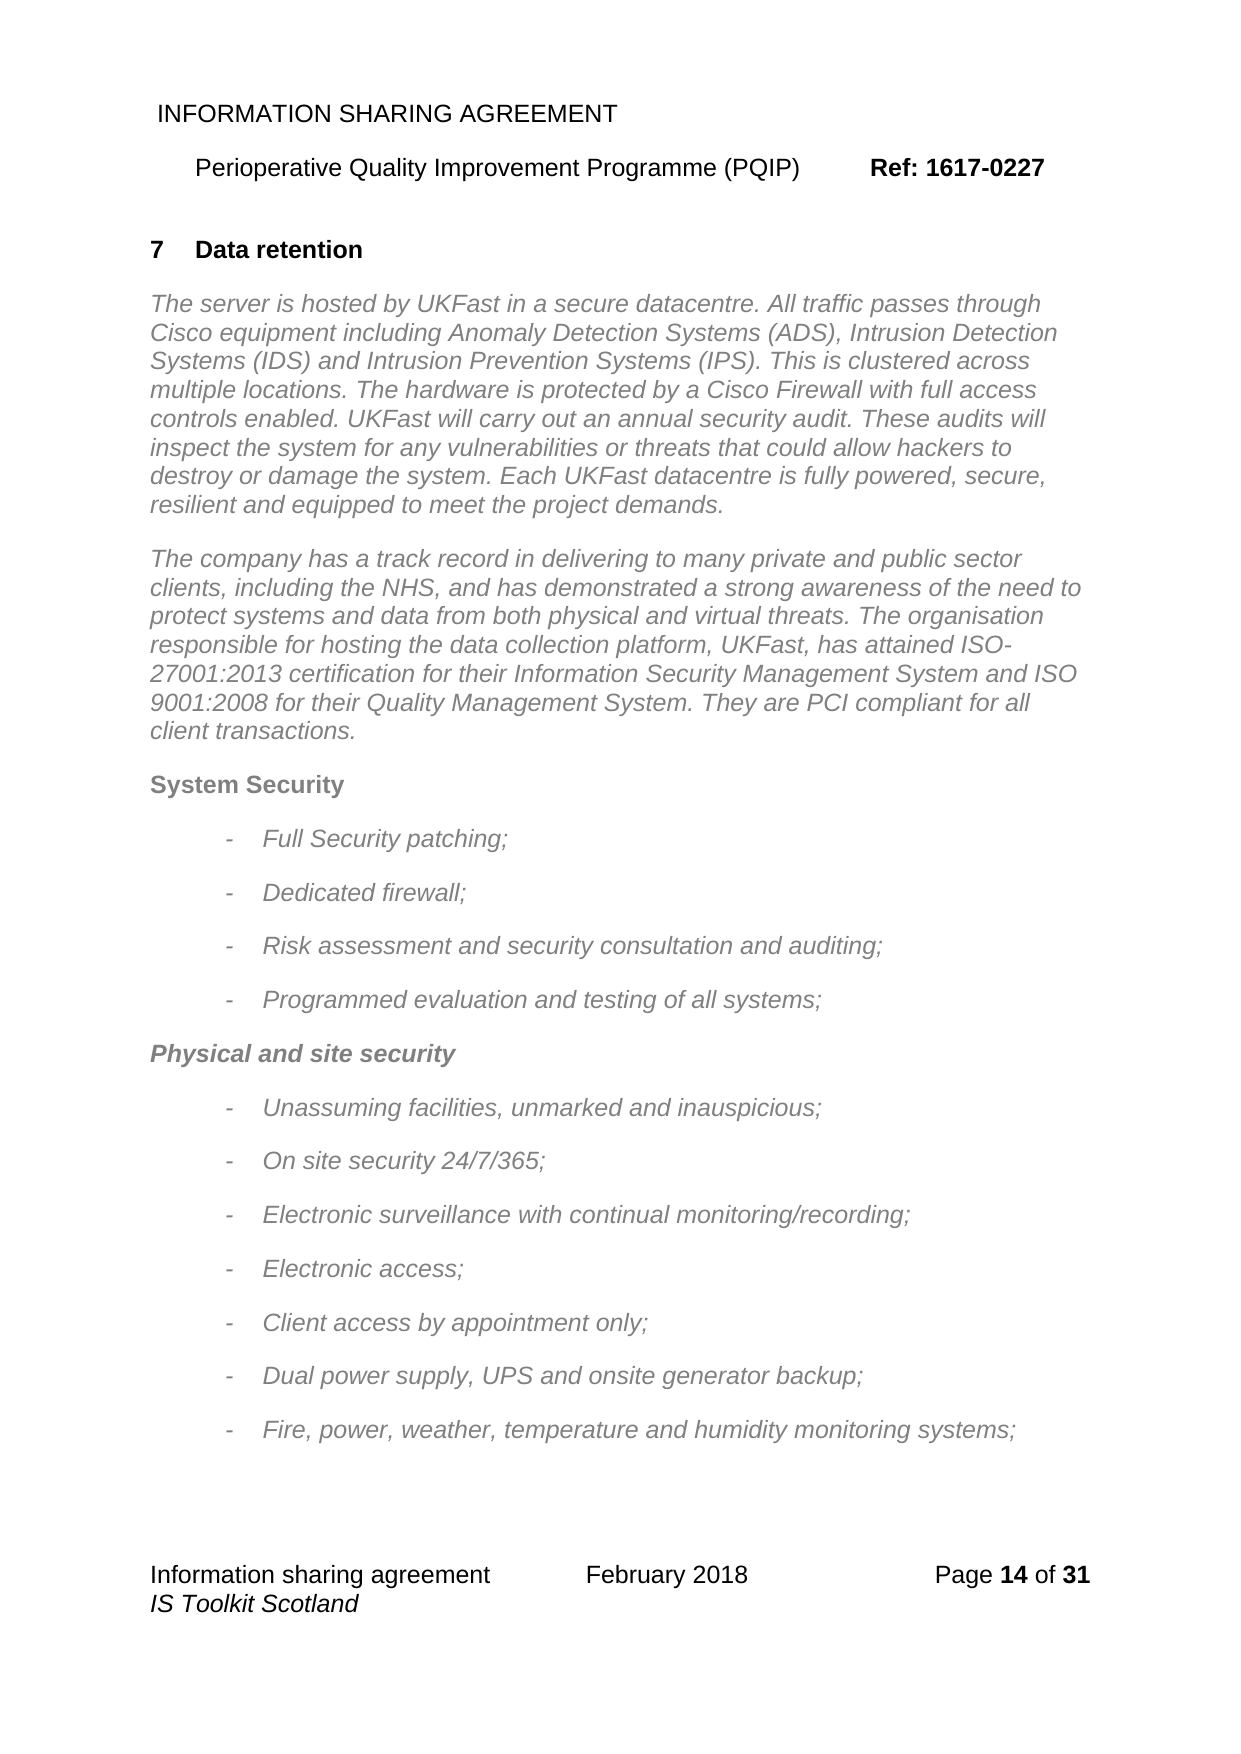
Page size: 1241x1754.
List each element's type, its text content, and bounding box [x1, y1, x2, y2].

subtitle The server is hosted by UKFast in a secure datacentre. All traffic passes through Cisco equipment including Anomaly Detection Systems (ADS), Intrusion Detection Systems (IDS) and Intrusion Prevention Systems (IPS). This is clustered across multiple locations. The hardware is protected by a Cisco Firewall with full access controls enabled. UKFast will carry out an annual security audit. These audits will inspect the system for any vulnerabilities or threats that could allow hackers to destroy or damage the system. Each UKFast datacentre is fully powered, secure, resilient and equipped to meet the project demands. [150, 289, 1090, 519]
subtitle On site security 24/7/365; [225, 1146, 1090, 1175]
subtitle Electronic access; [225, 1254, 1090, 1282]
subtitle System Security [150, 770, 1090, 799]
subtitle The company has a track record in delivering to many private and public sector clients, including the NHS, and has demonstrated a strong awareness of the need to protect systems and data from both physical and virtual threats. The organisation responsible for hosting the data collection platform, UKFast, has attained ISO-27001:2013 certification for their Information Security Management System and ISO 9001:2008 for their Quality Management System. They are PCI compliant for all client transactions. [150, 544, 1090, 745]
subtitle Electronic surveillance with continual monitoring/recording; [225, 1200, 1090, 1229]
subtitle Dedicated firewall; [225, 877, 1090, 906]
subtitle Client access by appointment only; [225, 1307, 1090, 1336]
subtitle Unassuming facilities, unmarked and inauspicious; [225, 1092, 1090, 1121]
subtitle Full Security patching; [225, 824, 1090, 852]
subtitle Data retention [150, 235, 1090, 264]
subtitle Risk assessment and security consultation and auditing; [225, 931, 1090, 960]
subtitle Fire, power, weather, temperature and humidity monitoring systems; [225, 1415, 1090, 1444]
subtitle Dual power supply, UPS and onsite generator backup; [225, 1361, 1090, 1390]
subtitle Physical and site security [150, 1039, 1090, 1067]
subtitle Programmed evaluation and testing of all systems; [225, 985, 1090, 1014]
